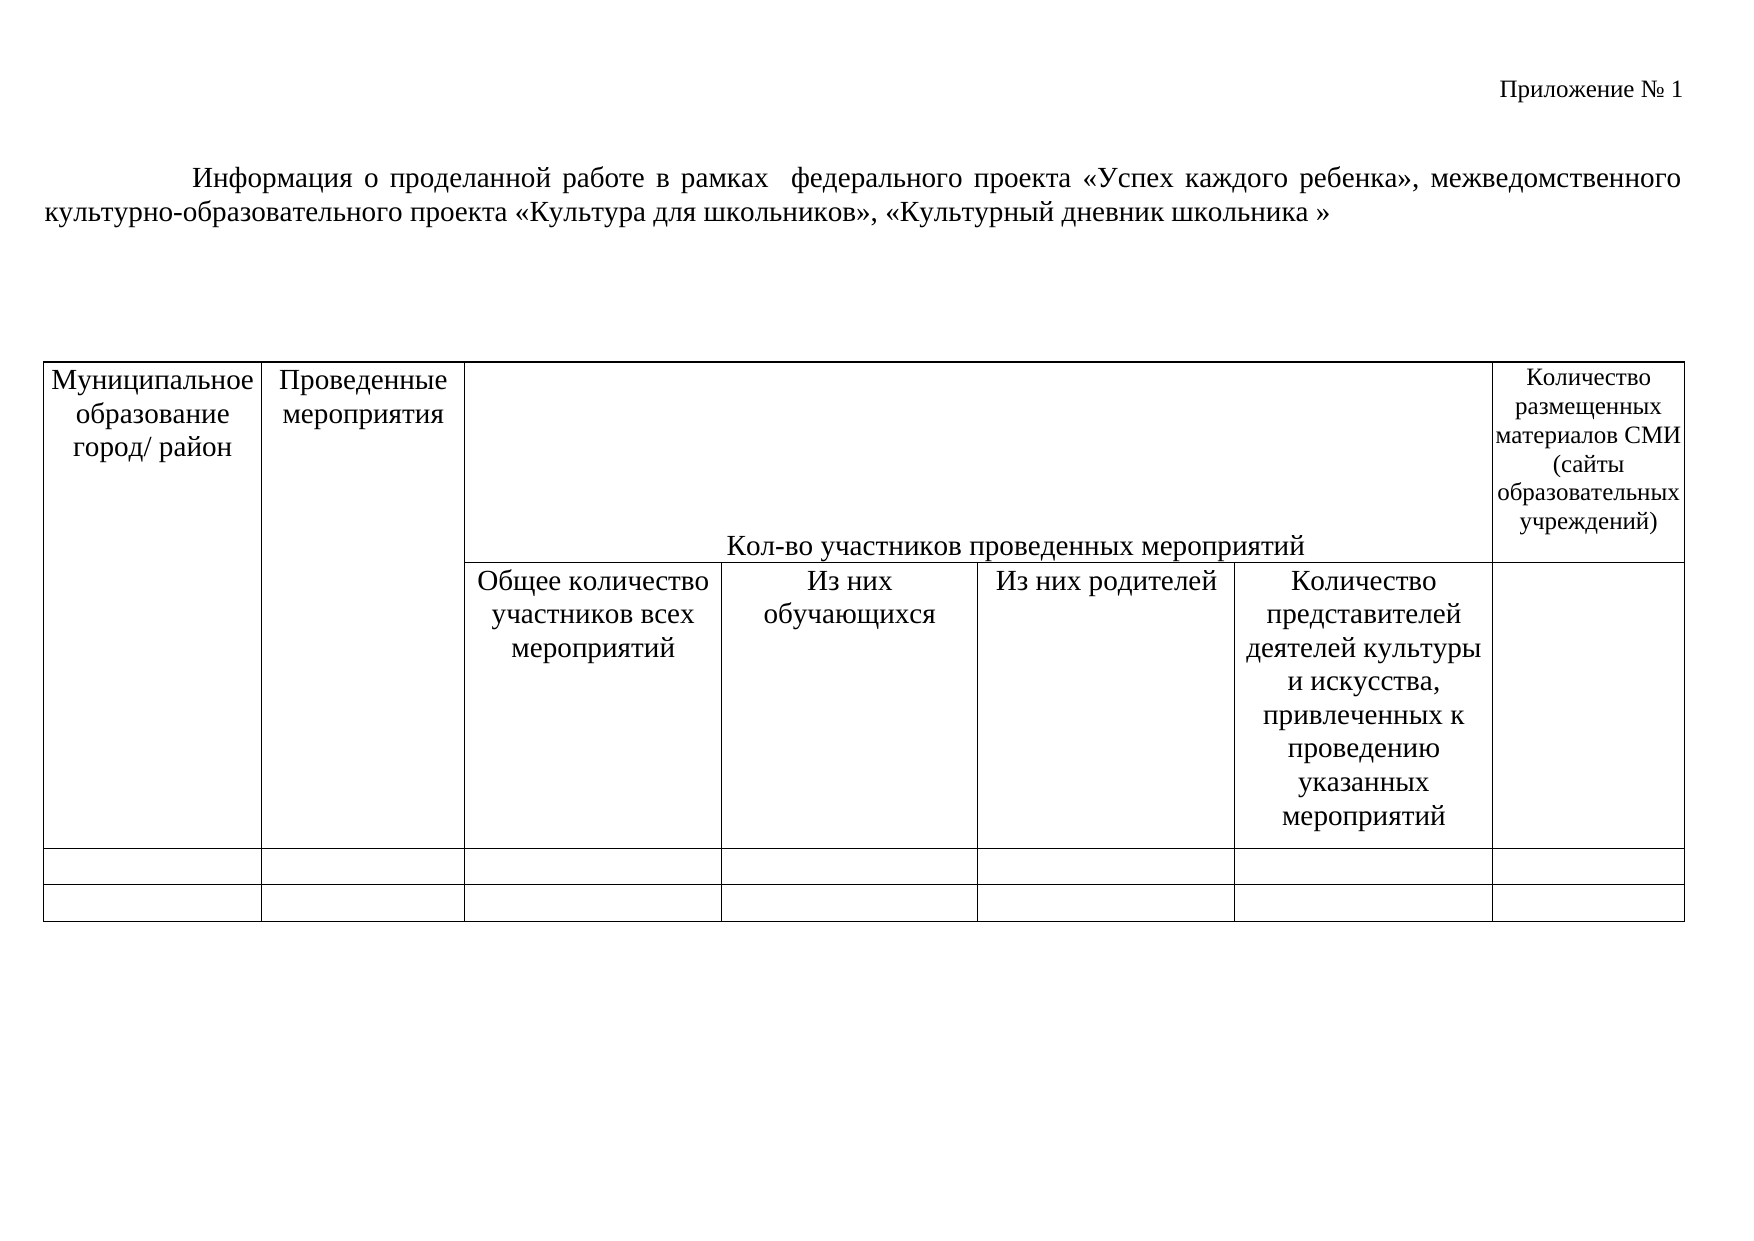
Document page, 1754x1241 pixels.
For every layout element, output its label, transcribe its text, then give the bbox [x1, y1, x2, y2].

table_header Проведенные мероприятия [262, 363, 464, 848]
table_header Кол-во участников проведенных мероприятий [465, 363, 1492, 562]
table_cell [978, 885, 1234, 921]
table_cell [1493, 885, 1684, 921]
table_cell [465, 849, 721, 884]
table_cell Количество представителей деятелей культуры и искусства, привлеченных к проведению указанных мероприятий [1235, 563, 1492, 848]
text Приложение № 1 [44, 74, 1683, 103]
table_cell [262, 849, 464, 884]
table_cell [722, 849, 977, 884]
table_cell [1493, 563, 1684, 848]
table_cell [1235, 849, 1492, 884]
text Информация о проделанной работе в рамках федерального проекта «Успех каждого ребенка», межведомственного культурно-образовательного проекта «Культура для школьников», «Культурный дневник школьника » [44, 160, 1683, 227]
table_cell Общее количество участников всех мероприятий [465, 563, 721, 848]
table_cell [978, 849, 1234, 884]
table_cell Из них родителей [978, 563, 1234, 848]
table_header Количество размещенных материалов СМИ (сайты образовательных учреждений) [1493, 363, 1684, 562]
table_cell [44, 849, 261, 884]
table_cell Из них обучающихся [722, 563, 977, 848]
table_cell [722, 885, 977, 921]
table_cell [465, 885, 721, 921]
table_cell [262, 885, 464, 921]
table_header Муниципальное образование город/ район [44, 363, 261, 848]
table_cell [44, 885, 261, 921]
table_cell [1235, 885, 1492, 921]
table_cell [1493, 849, 1684, 884]
